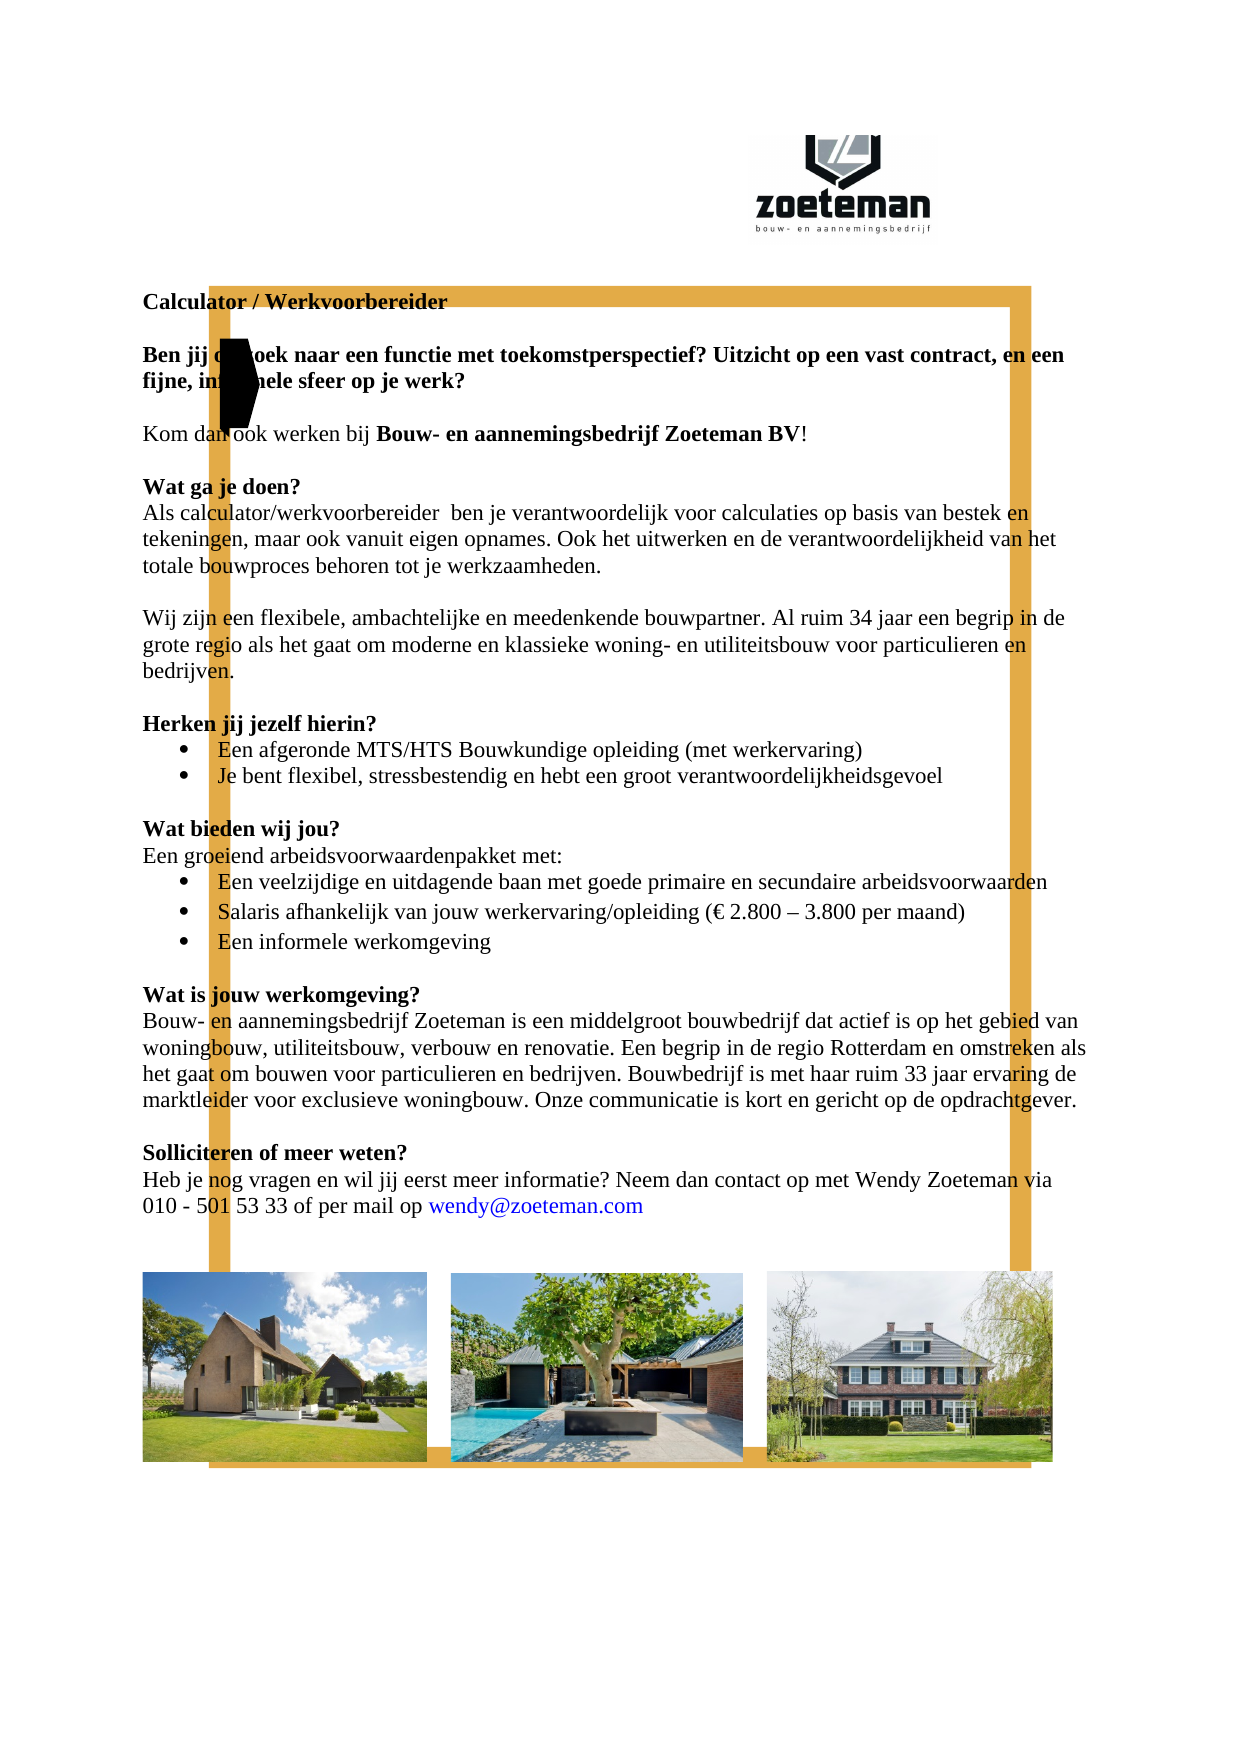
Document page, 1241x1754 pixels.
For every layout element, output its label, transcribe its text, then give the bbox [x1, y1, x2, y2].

picture [747, 135, 938, 245]
text Wat is jouw werkomgeving? [142, 981, 1098, 1007]
text Ben jij op zoek naar een functie met toekomstperspectief? Uitzicht op een vast contract, en een fijne, informele sfeer op je werk? [142, 341, 1098, 394]
text Wat ga je doen? [142, 473, 1098, 499]
text Wij zijn een flexibele, ambachtelijke en meedenkende bouwpartner. Al ruim 34 jaar een begrip in de grote regio als het gaat om moderne en klassieke woning- en utiliteitsbouw voor particulieren en bedrijven. [142, 604, 1098, 683]
text Als calculator/werkvoorbereider ben je verantwoordelijk voor calculaties op basis van bestek en tekeningen, maar ook vanuit eigen opnames. Ook het uitwerken en de verantwoordelijkheid van het totale bouwproces behoren tot je werkzaamheden. [142, 499, 1098, 578]
text Solliciteren of meer weten? [142, 1139, 1098, 1166]
list Een afgeronde MTS/HTS Bouwkundige opleiding (met werkervaring) [180, 736, 1098, 763]
text Bouw- en aannemingsbedrijf Zoeteman is een middelgroot bouwbedrijf dat actief is op het gebied van woningbouw, utiliteitsbouw, verbouw en renovatie. Een begrip in de regio Rotterdam en omstreken als het gaat om bouwen voor particulieren en bedrijven. Bouwbedrijf is met haar ruim 33 jaar ervaring de marktleider voor exclusieve woningbouw. Onze communicatie is kort en gericht op de opdrachtgever. [142, 1007, 1098, 1113]
text Kom dan ook werken bij Bouw- en aannemingsbedrijf Zoeteman BV! [142, 420, 1098, 446]
list Een informele werkomgeving [180, 928, 1098, 955]
text Calculator / Werkvoorbereider [142, 288, 1098, 314]
text Heb je nog vragen en wil jij eerst meer informatie? Neem dan contact op met Wendy Zoeteman via [142, 1166, 1098, 1192]
text Een groeiend arbeidsvoorwaardenpakket met: [142, 842, 1098, 868]
list Salaris afhankelijk van jouw werkervaring/opleiding (€ 2.800 – 3.800 per maand) [180, 898, 1098, 924]
text 010 - 501 53 33 of per mail op wendy@zoeteman.com [142, 1192, 1098, 1218]
picture [142, 1272, 427, 1462]
list Je bent flexibel, stressbestendig en hebt een groot verantwoordelijkheidsgevoel [180, 763, 1098, 789]
picture [766, 1271, 1053, 1462]
list Een veelzijdige en uitdagende baan met goede primaire en secundaire arbeidsvoorwaarden [180, 868, 1098, 894]
picture [450, 1273, 743, 1462]
text Herken jij jezelf hierin? [142, 710, 1098, 736]
text Wat bieden wij jou? [142, 815, 1098, 842]
